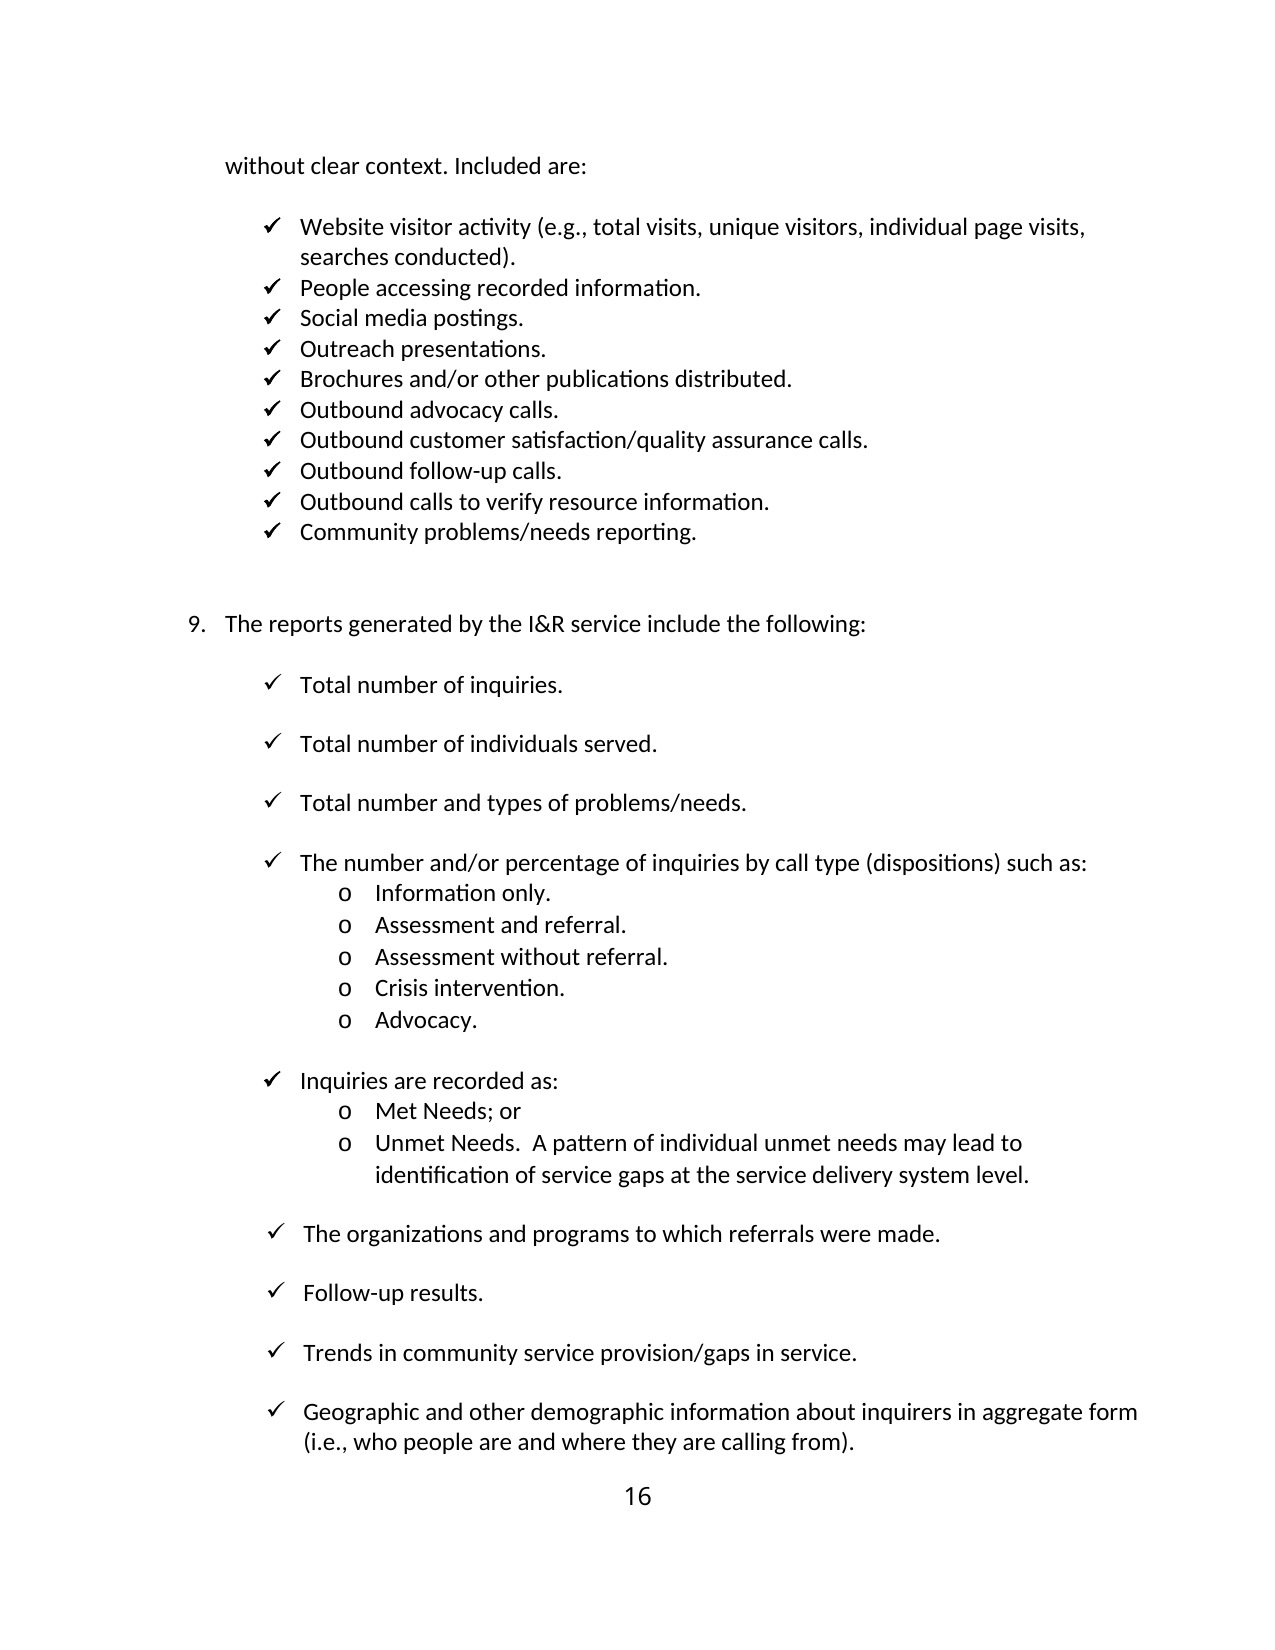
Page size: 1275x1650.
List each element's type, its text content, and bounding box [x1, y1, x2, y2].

list Met needs; or [337, 1095, 1162, 1127]
list Outbound calls to verify resource information. [262, 486, 1162, 516]
list Total number and types of problems/needs. [262, 787, 1162, 847]
list People accessing recorded information. [262, 272, 1162, 303]
list Brochures and/or other publications distributed. [262, 364, 1162, 394]
list Advocacy. [337, 1004, 1162, 1065]
list The reports generated by the I&R service include the following: [187, 608, 1162, 638]
list Outbound advocacy calls. [262, 394, 1162, 425]
list Information only. [337, 877, 1162, 909]
list Outbound customer satisfaction/quality assurance calls. [262, 425, 1162, 455]
list Total number of inquiries. [262, 669, 1162, 728]
list Social media postings. [262, 303, 1162, 333]
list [266, 1396, 1162, 1457]
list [187, 150, 1162, 181]
list Trends in community service provision/gaps in service. [266, 1337, 1162, 1396]
list The number and/or percentage of inquiries by call type (dispositions) such as: [262, 847, 1162, 877]
list Assessment and referral. [337, 909, 1162, 941]
list Inquiries are recorded as: [262, 1065, 1162, 1095]
list Total number of individuals served. [262, 728, 1162, 787]
list Follow-up results. [266, 1277, 1162, 1337]
list Community problems/needs reporting. [262, 516, 1162, 547]
list Outbound follow-up calls. [262, 455, 1162, 486]
list Crisis intervention. [337, 972, 1162, 1004]
list The organizations and programs to which referrals were made. [266, 1218, 1162, 1277]
list Website visitor activity (e.g., total visits, unique visitors, individual page visits, searches conducted). [262, 211, 1162, 272]
list Assessment without referral. [337, 941, 1162, 972]
list Outreach presentations. [262, 333, 1162, 364]
list Unmet needs. A pattern of individual unmet needs may lead to identification of service gaps at the service delivery system level. [337, 1127, 1162, 1218]
